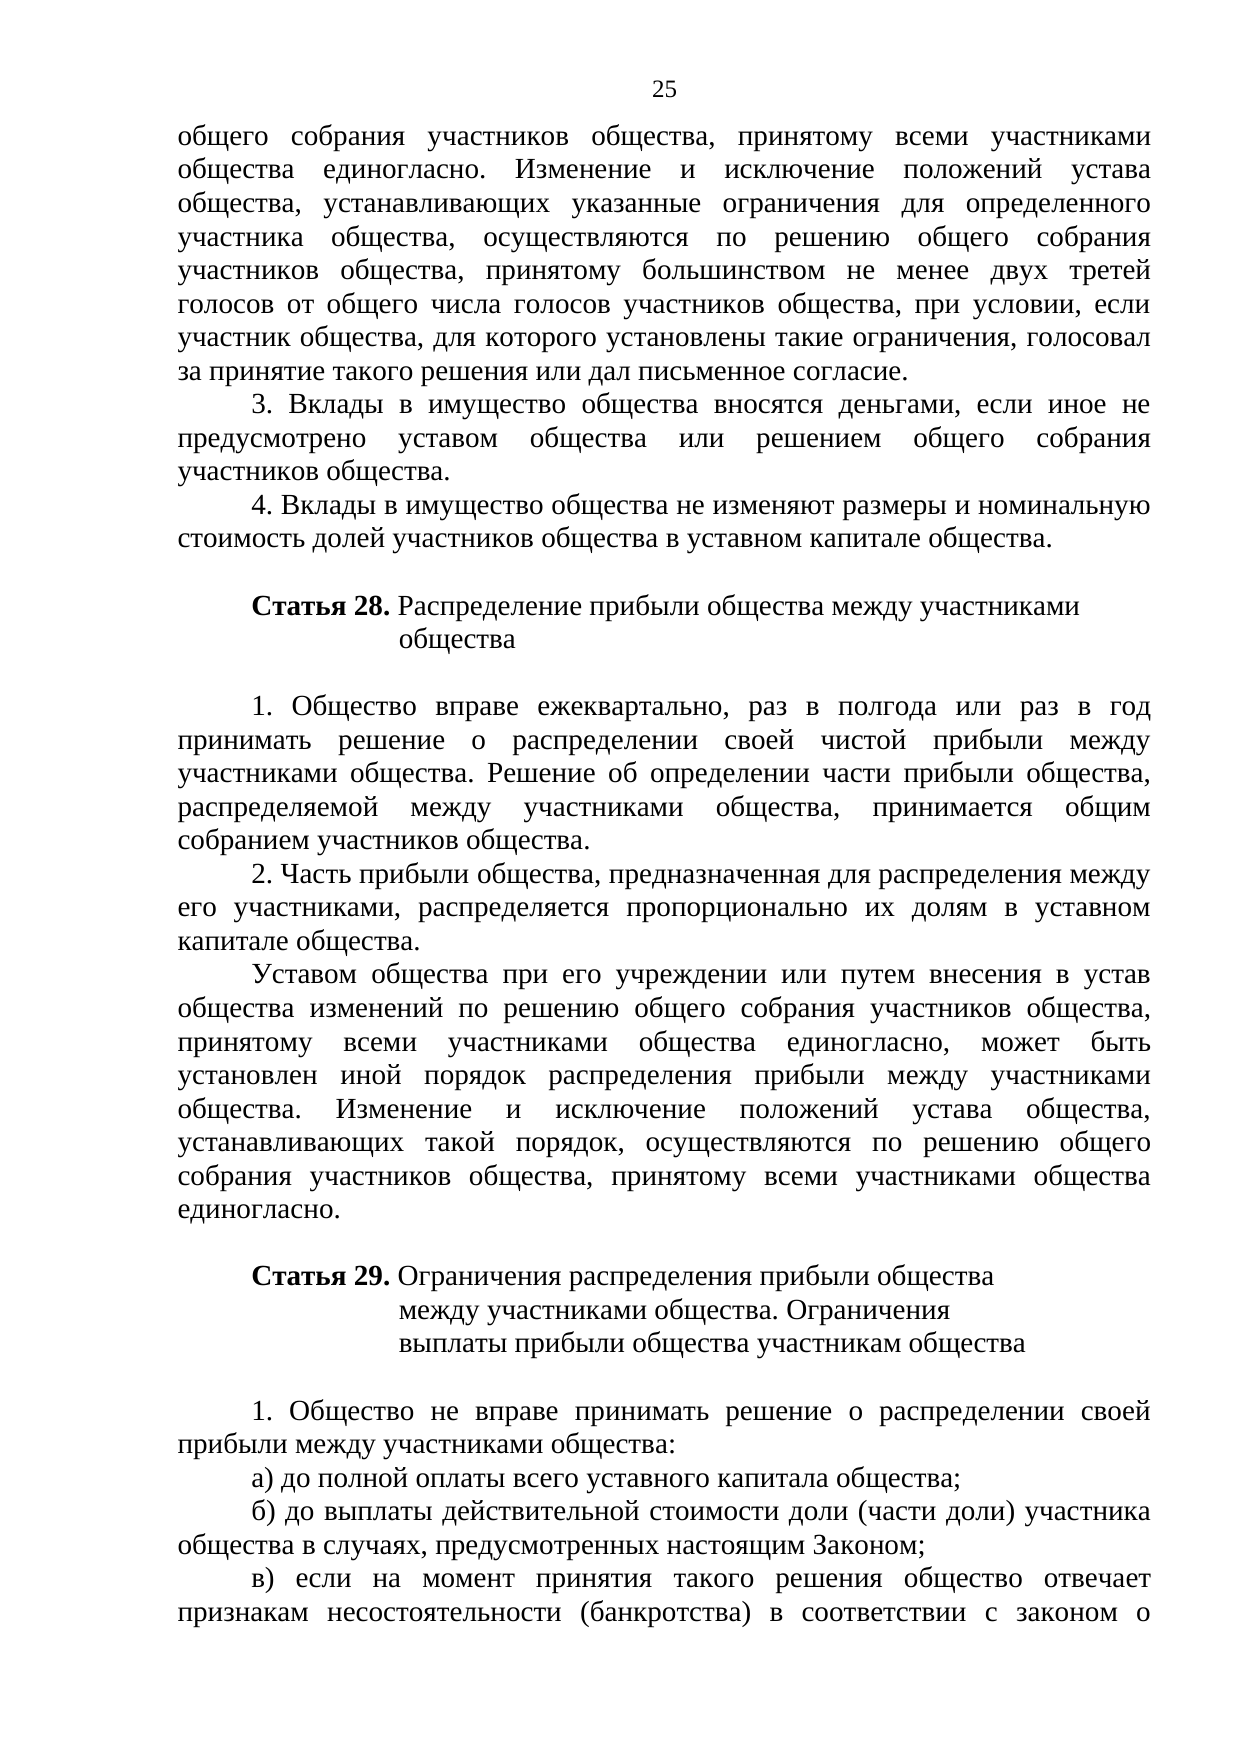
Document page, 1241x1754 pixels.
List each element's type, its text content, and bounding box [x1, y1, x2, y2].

text 1. Общество не вправе принимать решение о распределении своей прибыли между участниками общества: [177, 1393, 1152, 1460]
text 4. Вклады в имущество общества не изменяют размеры и номинальную стоимость долей участников общества в уставном капитале общества. [177, 487, 1152, 554]
text 2. Часть прибыли общества, предназначенная для распределения между его участниками, распределяется пропорционально их долям в уставном капитале общества. [177, 856, 1152, 957]
text Статья 28. Распределение прибыли общества между участниками [177, 588, 1152, 621]
text б) до выплаты действительной стоимости доли (части доли) участника общества в случаях, предусмотренных настоящим Законом; [177, 1493, 1152, 1560]
text выплаты прибыли общества участникам общества [177, 1326, 1152, 1359]
text общества [177, 621, 1152, 655]
text Статья 29. Ограничения распределения прибыли общества [177, 1258, 1152, 1292]
text между участниками общества. Ограничения [177, 1292, 1152, 1326]
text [177, 118, 1152, 386]
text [177, 1560, 1152, 1627]
text а) до полной оплаты всего уставного капитала общества; [177, 1460, 1152, 1493]
text 1. Общество вправе ежеквартально, раз в полгода или раз в год принимать решение о распределении своей чистой прибыли между участниками общества. Решение об определении части прибыли общества, распределяемой между участниками общества, принимается общим собранием участников общества. [177, 688, 1152, 856]
text 3. Вклады в имущество общества вносятся деньгами, если иное не предусмотрено уставом общества или решением общего собрания участников общества. [177, 386, 1152, 487]
text Уставом общества при его учреждении или путем внесения в устав общества изменений по решению общего собрания участников общества, принятому всеми участниками общества единогласно, может быть установлен иной порядок распределения прибыли между участниками общества. Изменение и исключение положений устава общества, устанавливающих такой порядок, осуществляются по решению общего собрания участников общества, принятому всеми участниками общества единогласно. [177, 957, 1152, 1225]
